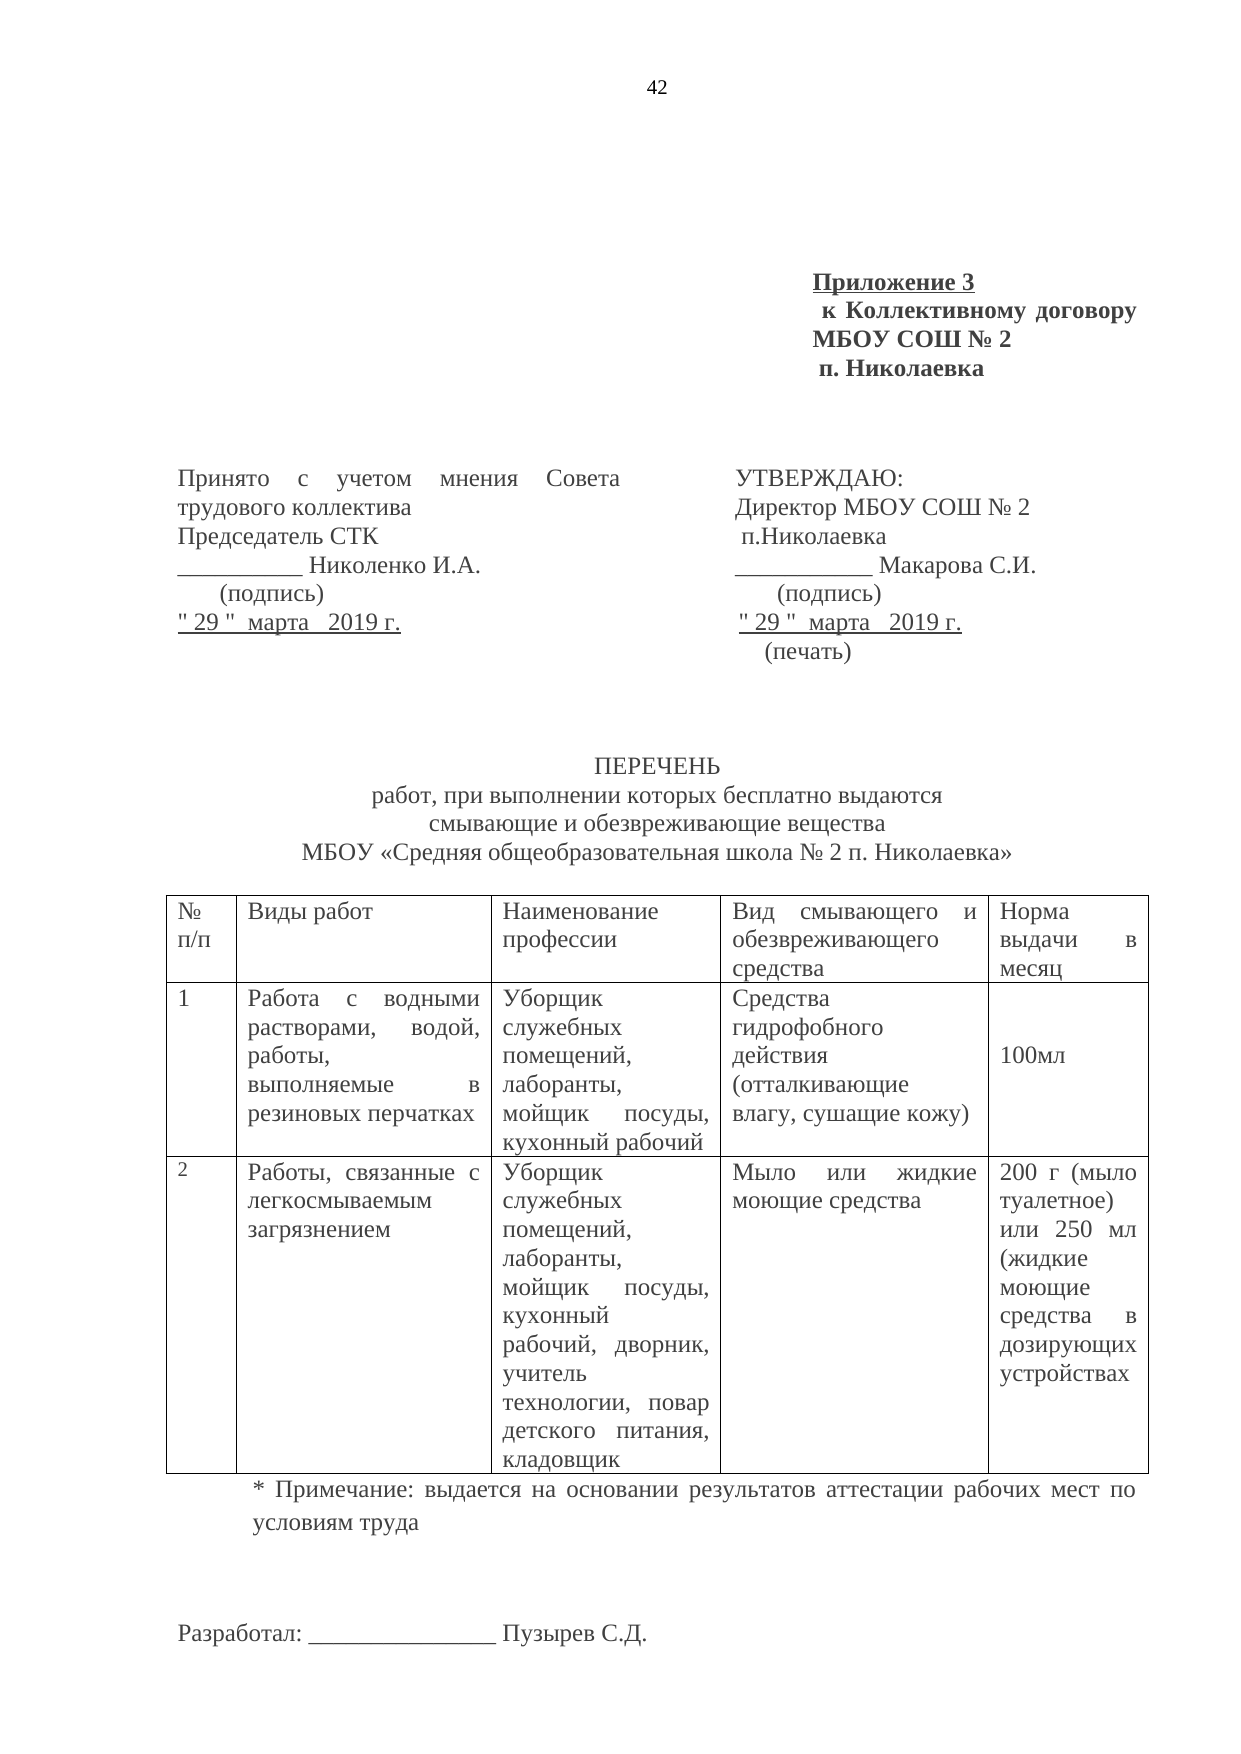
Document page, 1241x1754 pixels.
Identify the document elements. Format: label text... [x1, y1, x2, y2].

text смывающие и обезвреживающие вещества [177, 808, 1137, 837]
table_header Наименование профессии [492, 896, 720, 982]
table_cell Средства гидрофобного действия (отталкивающие влагу, сушащие кожу) [721, 983, 988, 1156]
list * Примечание: выдается на основании результатов аттестации рабочих мест по условиям труда [252, 1474, 1137, 1536]
text к Коллективному договору МБОУ СОШ № 2 [812, 296, 1137, 353]
text МБОУ «Средняя общеобразовательная школа № 2 п. Николаевка» [177, 837, 1137, 866]
table_cell Уборщик служебных помещений, лаборанты, мойщик посуды, кухонный рабочий, дворник, учитель технологии, повар детского питания, кладовщик [492, 1157, 720, 1473]
table_cell 2 [167, 1157, 236, 1473]
text работ, при выполнении которых бесплатно выдаются [177, 780, 1137, 808]
table_header Норма выдачи в месяц [989, 896, 1148, 982]
table_cell Работа с водными растворами, водой, работы, выполняемые в резиновых перчатках [237, 983, 491, 1156]
text Приложение 3 [812, 267, 1137, 296]
text Разработал: _______________ Пузырев С.Д. [177, 1618, 1137, 1647]
text п. Николаевка [812, 353, 1137, 382]
table_header № п/п [167, 896, 236, 982]
text ПЕРЕЧЕНЬ [177, 751, 1137, 780]
table_cell 1 [167, 983, 236, 1156]
table_header Вид смывающего и обезвреживающего средства [721, 896, 988, 982]
table_header УТВЕРЖДАЮ: Директор МБОУ СОШ № 2 п.Николаевка ___________ Макарова С.И. (подпись) " 29 " марта 2019 г. (печать) [724, 464, 1222, 693]
table_cell Мыло или жидкие моющие средства [721, 1157, 988, 1473]
table_header Принято с учетом мнения Совета трудового коллектива Председатель СТК __________ Николенко И.А. (подпись) " 29 " марта 2019 г. [166, 464, 723, 693]
table_cell 200 г (мыло туалетное) или 250 мл (жидкие моющие средства в дозирующих устройствах [989, 1157, 1148, 1473]
table_cell 100мл [989, 983, 1148, 1156]
table_cell Работы, связанные с легкосмываемым загрязнением [237, 1157, 491, 1473]
table_header Виды работ [237, 896, 491, 982]
table_cell Уборщик служебных помещений, лаборанты, мойщик посуды, кухонный рабочий [492, 983, 720, 1156]
